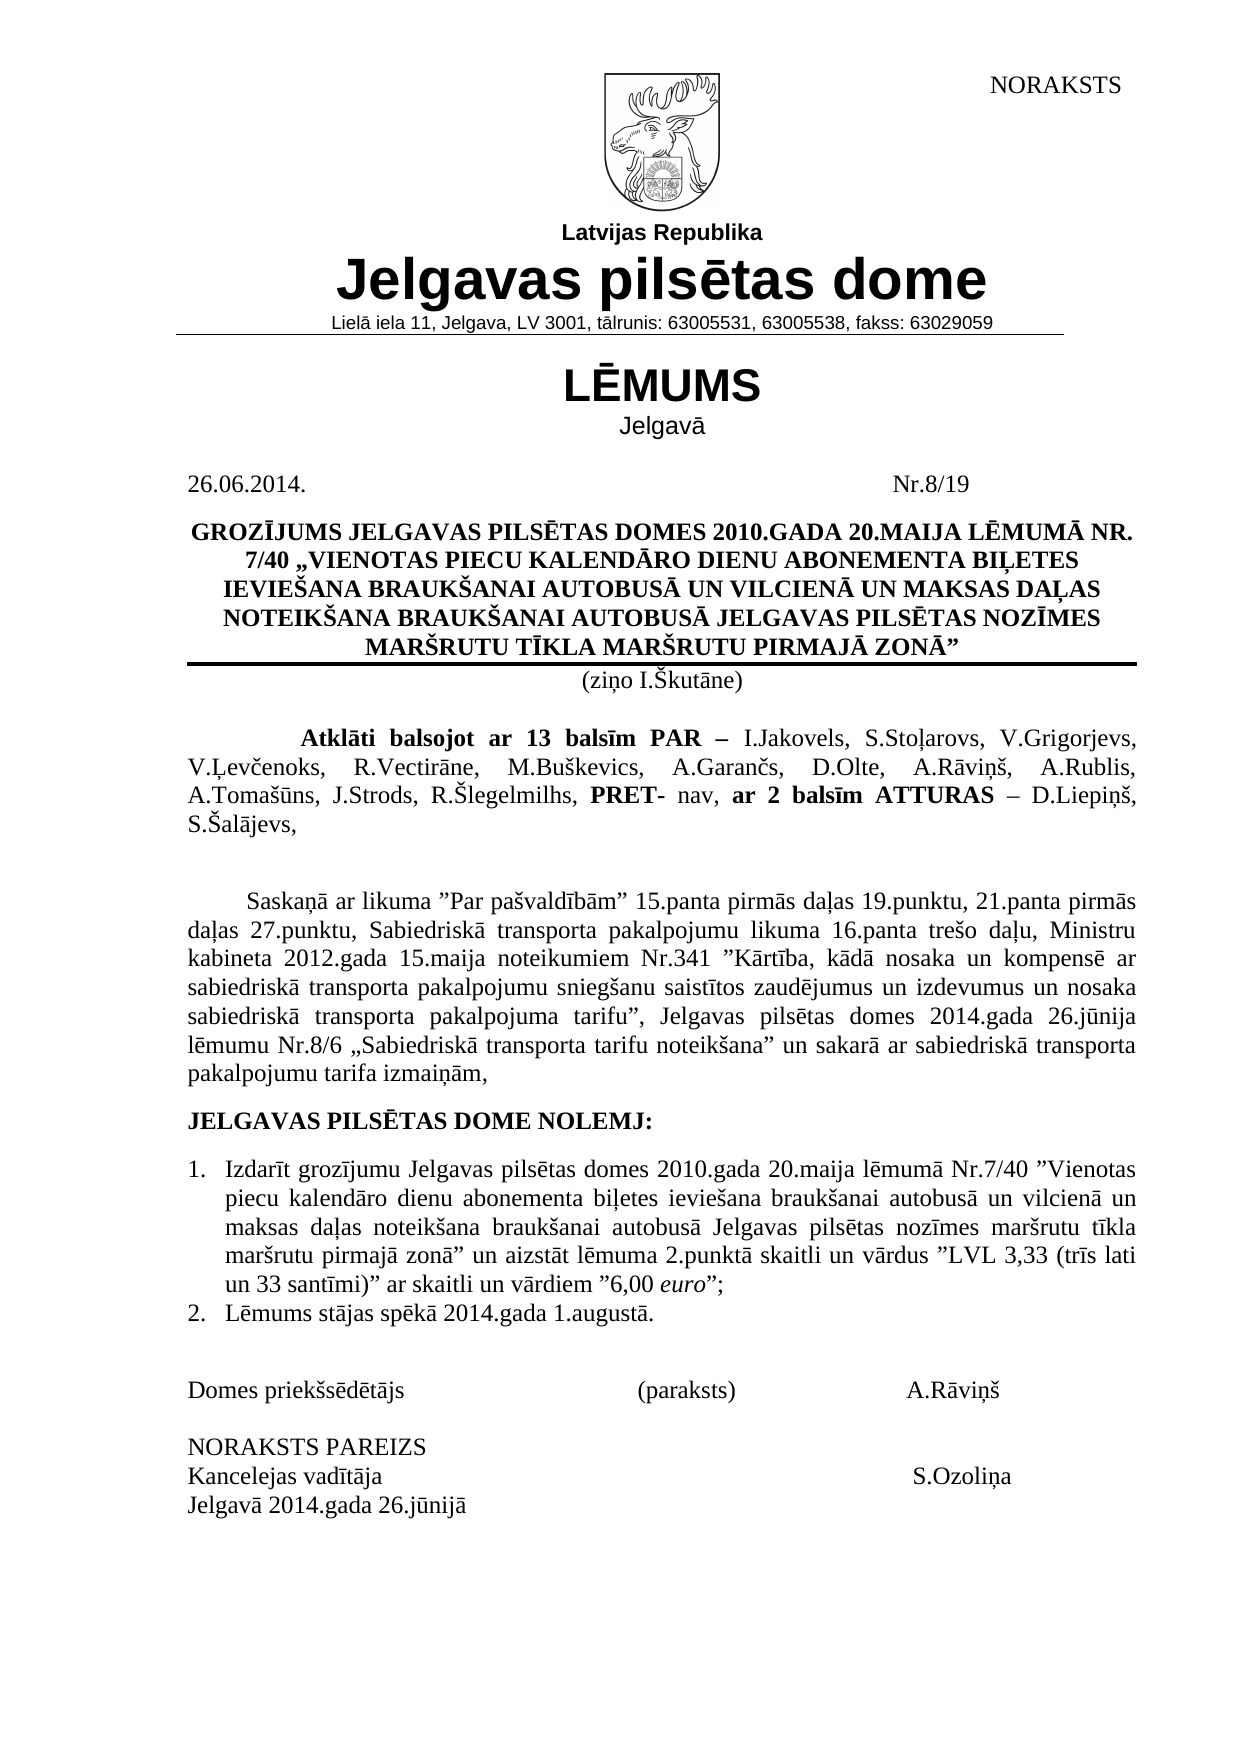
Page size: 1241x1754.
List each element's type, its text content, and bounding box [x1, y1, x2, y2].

text NORAKSTS PAREIZS [187, 1432, 1137, 1461]
text Domes priekšsēdētājs (paraksts) A.Rāviņš [187, 1375, 1137, 1403]
text Kancelejas vadītāja S.Ozoliņa [187, 1461, 1137, 1490]
table_header 26.06.2014. [176, 469, 881, 497]
table_header Nr.8/19 [881, 469, 1087, 497]
picture [604, 73, 720, 212]
text Atklāti balsojot ar 13 balsīm PAR – I.Jakovels, S.Stoļarovs, V.Grigorjevs, V.Ļevčenoks, R.Vectirāne, M.Buškevics, A.Garančs, D.Olte, A.Rāviņš, A.Rublis, A.Tomašūns, J.Strods, R.Šlegelmilhs, PRET- nav, ar 2 balsīm ATTURAS – D.Liepiņš, S.Šalājevs, [187, 723, 1137, 838]
list Izdarīt grozījumu Jelgavas pilsētas domes 2010.gada 20.maija lēmumā Nr.7/40 ”Vienotas piecu kalendāro dienu abonementa biļetes ieviešana braukšanai autobusā un vilcienā un maksas daļas noteikšana braukšanai autobusā Jelgavas pilsētas nozīmes maršrutu tīkla maršrutu pirmajā zonā” un aizstāt lēmuma 2.punktā skaitli un vārdus ”LVL 3,33 (trīs lati un 33 santīmi)” ar skaitli un vārdiem ”6,00 euro”; [187, 1154, 1137, 1298]
text Saskaņā ar likuma ”Par pašvaldībām” 15.panta pirmās daļas 19.punktu, 21.panta pirmās daļas 27.punktu, Sabiedriskā transporta pakalpojumu likuma 16.panta trešo daļu, Ministru kabineta 2012.gada 15.maija noteikumiem Nr.341 ”Kārtība, kādā nosaka un kompensē ar sabiedriskā transporta pakalpojumu sniegšanu saistītos zaudējumus un izdevumus un nosaka sabiedriskā transporta pakalpojuma tarifu”, Jelgavas pilsētas domes 2014.gada 26.jūnija lēmumu Nr.8/6 „Sabiedriskā transporta tarifu noteikšana” un sakarā ar sabiedriskā transporta pakalpojumu tarifa izmaiņām, [187, 886, 1137, 1087]
list Lēmums stājas spēkā 2014.gada 1.augustā. [187, 1298, 1137, 1327]
text (ziņo I.Škutāne) [187, 666, 1137, 694]
text Jelgavā 2014.gada 26.jūnijā [187, 1490, 1137, 1518]
text GROZĪJUMS JELGAVAS PILSĒTAS DOMES 2010.GADA 20.MAIJA LĒMUMĀ NR. 7/40 „VIENOTAS PIECU KALENDĀRO DIENU ABONEMENTA BIĻETES IEVIEŠANA BRAUKŠANAI AUTOBUSĀ UN VILCIENĀ UN MAKSAS DAĻAS NOTEIKŠANA BRAUKŠANAI AUTOBUSĀ JELGAVAS PILSĒTAS NOZĪMES MARŠRUTU TĪKLA MARŠRUTU PIRMAJĀ ZONĀ” [187, 517, 1137, 662]
text JELGAVAS PILSĒTAS DOME NOLEMJ: [187, 1106, 1137, 1135]
